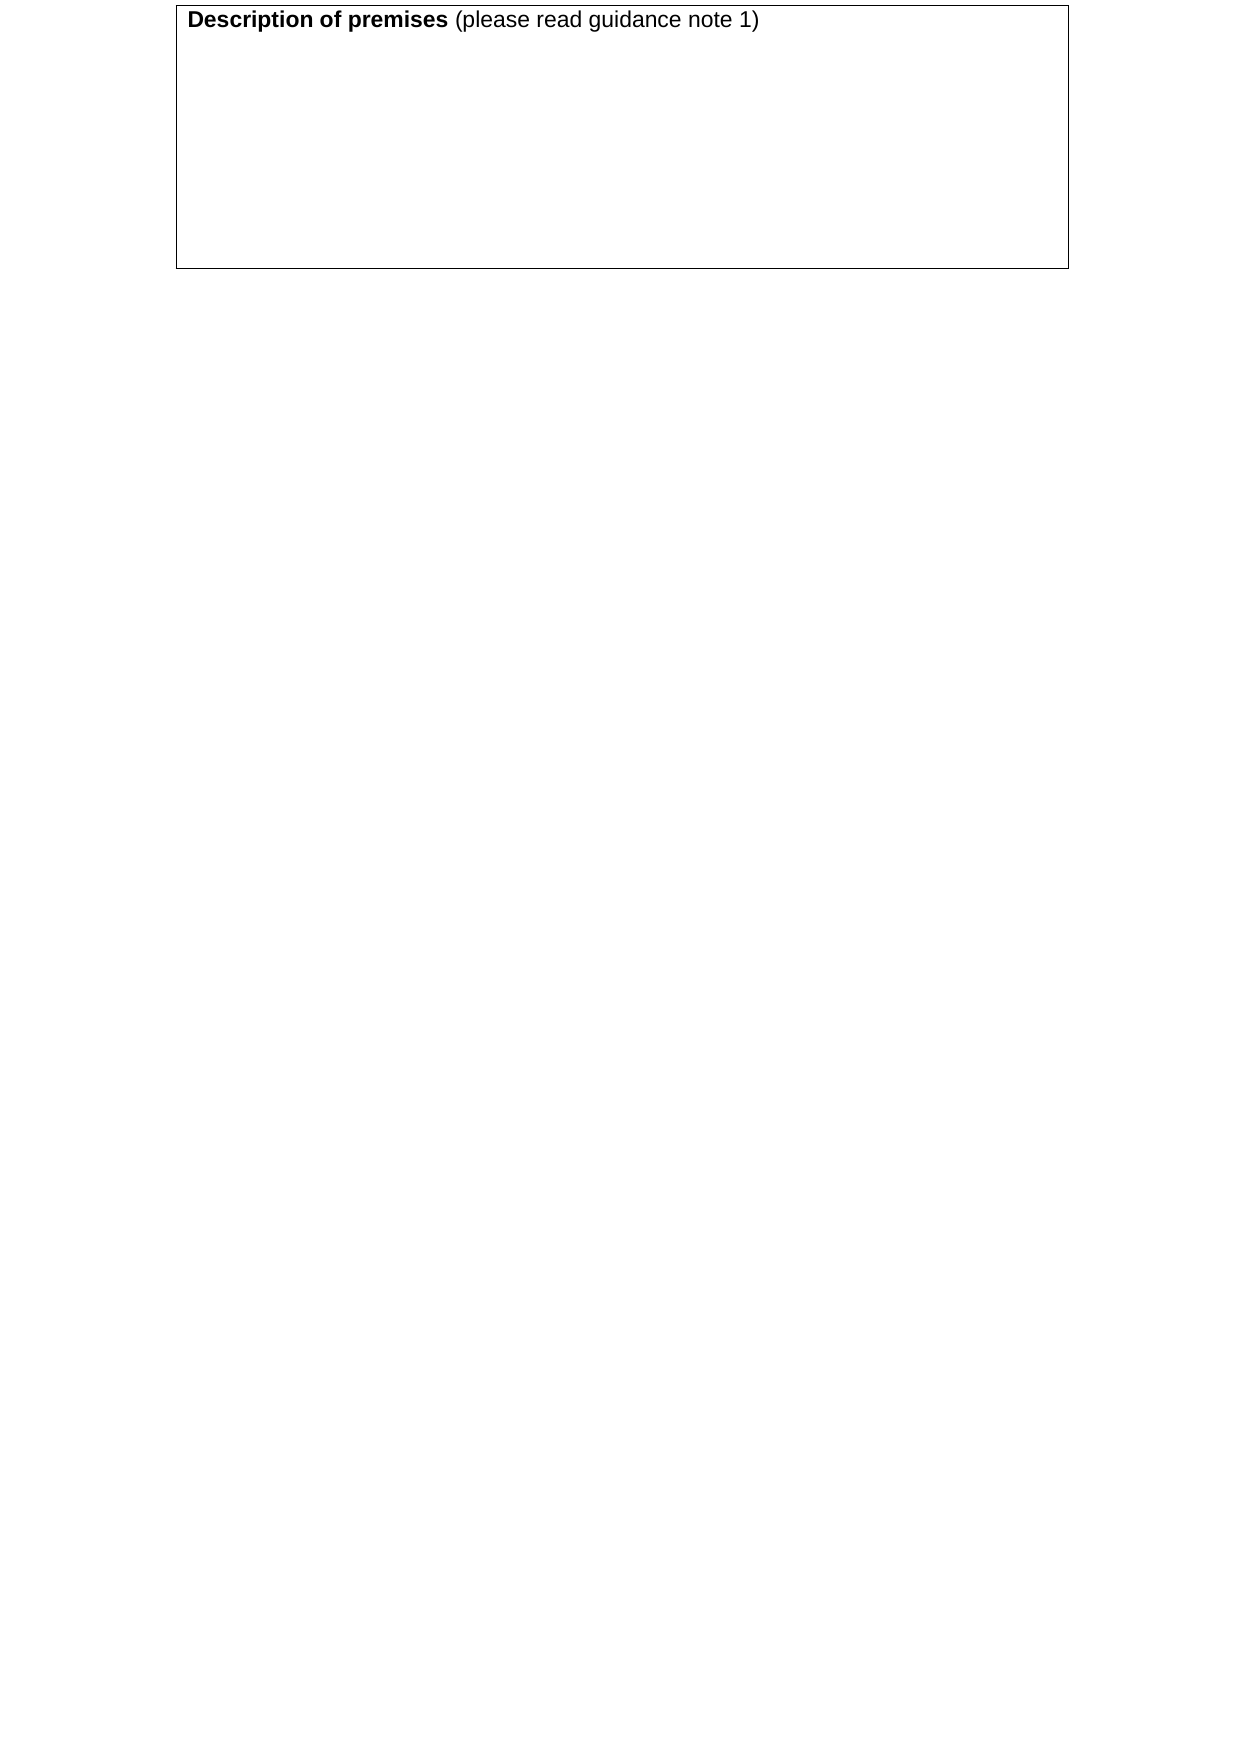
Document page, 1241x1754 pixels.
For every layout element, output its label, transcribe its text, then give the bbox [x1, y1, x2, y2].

table_cell Description of premises (please read guidance note 1) [177, 6, 1068, 267]
